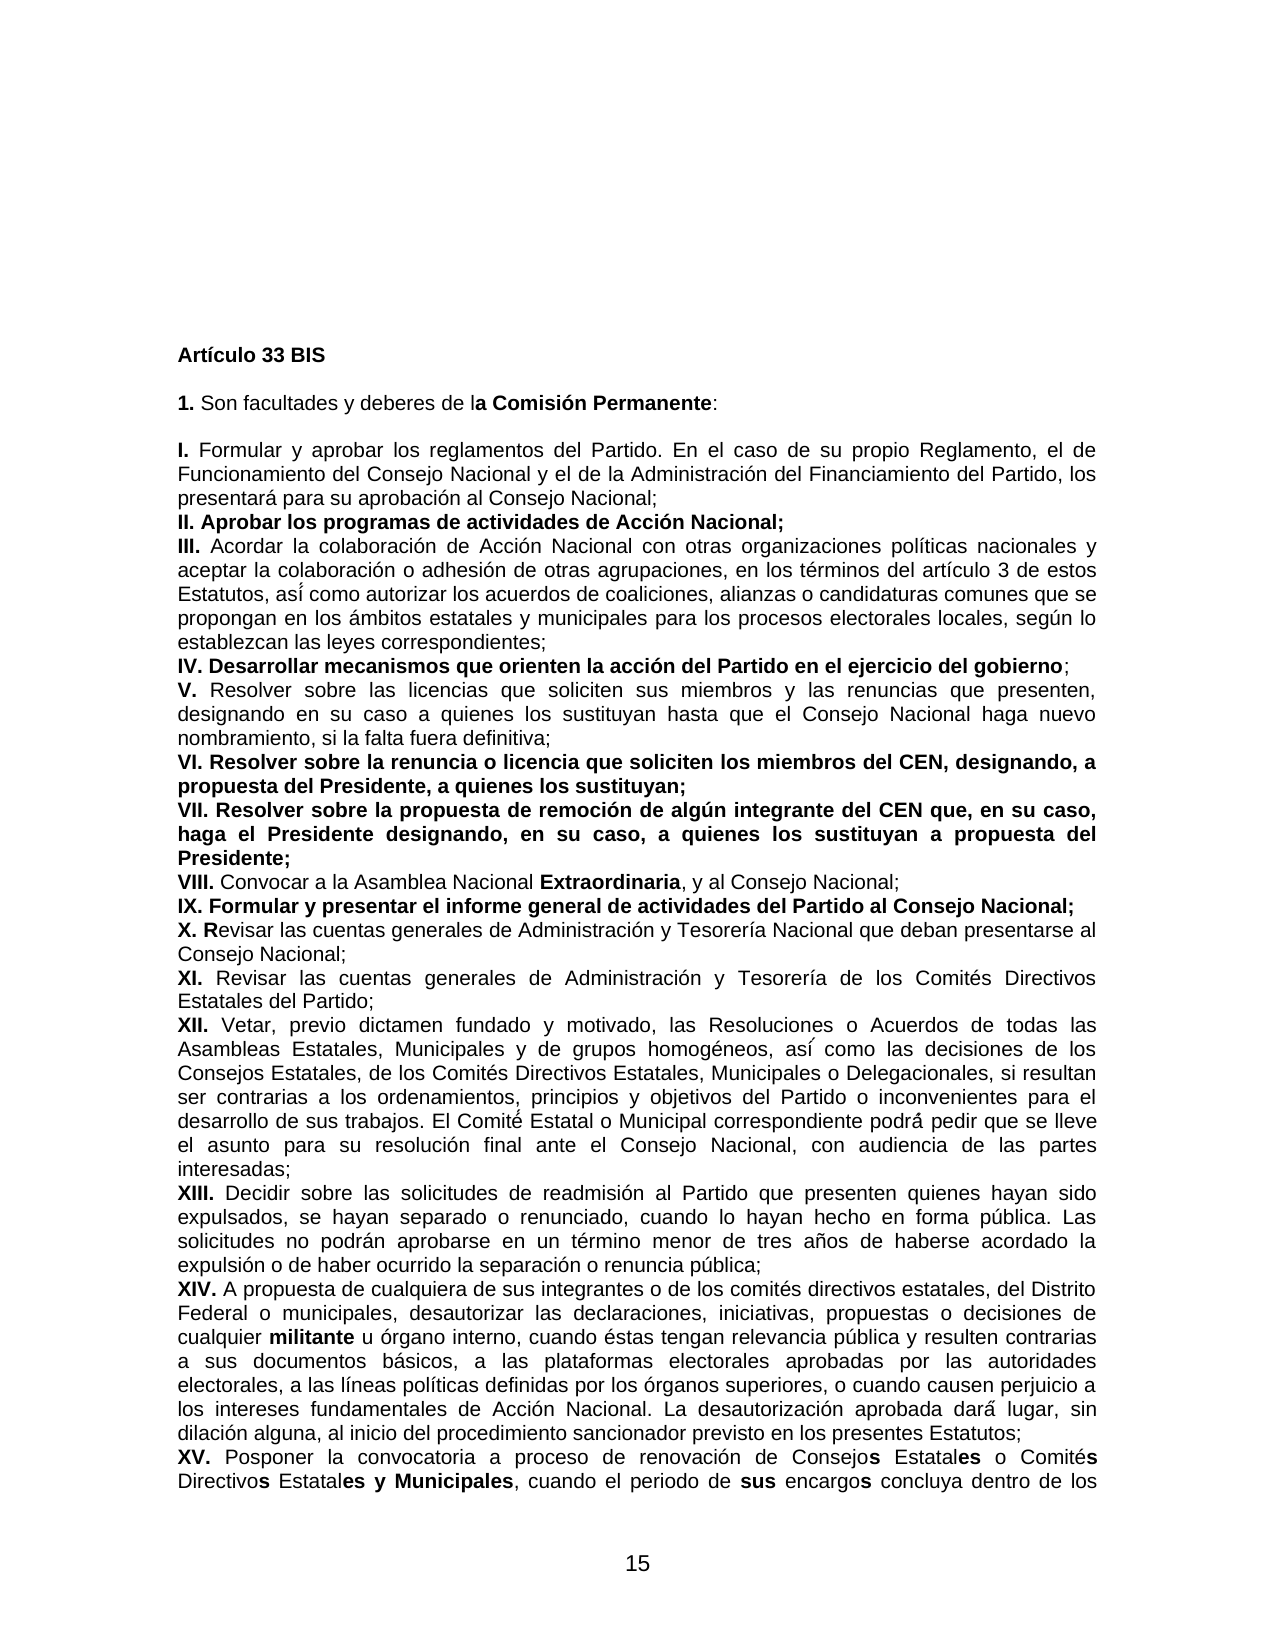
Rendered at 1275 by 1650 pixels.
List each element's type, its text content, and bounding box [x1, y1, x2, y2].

text XII. Vetar, previo dictamen fundado y motivado, las Resoluciones o Acuerdos de todas las Asambleas Estatales, Municipales y de grupos homogéneos, así́ como las decisiones de los Consejos Estatales, de los Comités Directivos Estatales, Municipales o Delegacionales, si resultan ser contrarias a los ordenamientos, principios y objetivos del Partido o inconvenientes para el desarrollo de sus trabajos. El Comité́ Estatal o Municipal correspondiente podrá́ pedir que se lleve el asunto para su resolución final ante el Consejo Nacional, con audiencia de las partes interesadas; [177, 1013, 1098, 1181]
text X. Revisar las cuentas generales de Administración y Tesorería Nacional que deban presentarse al Consejo Nacional; [177, 917, 1098, 965]
text 1. Son facultades y deberes de la Comisión Permanente: [177, 390, 1098, 414]
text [177, 1444, 1098, 1492]
text XI. Revisar las cuentas generales de Administración y Tesorería de los Comités Directivos Estatales del Partido; [177, 965, 1098, 1013]
text I. Formular y aprobar los reglamentos del Partido. En el caso de su propio Reglamento, el de Funcionamiento del Consejo Nacional y el de la Administración del Financiamiento del Partido, los presentará para su aprobación al Consejo Nacional; [177, 438, 1098, 510]
text V. Resolver sobre las licencias que soliciten sus miembros y las renuncias que presenten, designando en su caso a quienes los sustituyan hasta que el Consejo Nacional haga nuevo nombramiento, si la falta fuera definitiva; [177, 678, 1098, 750]
text XIII. Decidir sobre las solicitudes de readmisión al Partido que presenten quienes hayan sido expulsados, se hayan separado o renunciado, cuando lo hayan hecho en forma pública. Las solicitudes no podrán aprobarse en un término menor de tres años de haberse acordado la expulsión o de haber ocurrido la separación o renuncia pública; [177, 1181, 1098, 1277]
text VIII. Convocar a la Asamblea Nacional Extraordinaria, y al Consejo Nacional; [177, 869, 1098, 893]
text XIV. A propuesta de cualquiera de sus integrantes o de los comités directivos estatales, del Distrito Federal o municipales, desautorizar las declaraciones, iniciativas, propuestas o decisiones de cualquier militante u órgano interno, cuando éstas tengan relevancia pública y resulten contrarias a sus documentos básicos, a las plataformas electorales aprobadas por las autoridades electorales, a las líneas políticas definidas por los órganos superiores, o cuando causen perjuicio a los intereses fundamentales de Acción Nacional. La desautorización aprobada dará́ lugar, sin dilación alguna, al inicio del procedimiento sancionador previsto en los presentes Estatutos; [177, 1277, 1098, 1444]
text VII. Resolver sobre la propuesta de remoción de algún integrante del CEN que, en su caso, haga el Presidente designando, en su caso, a quienes los sustituyan a propuesta del Presidente; [177, 798, 1098, 869]
text II. Aprobar los programas de actividades de Acción Nacional; [177, 510, 1098, 534]
text III. Acordar la colaboración de Acción Nacional con otras organizaciones políticas nacionales y aceptar la colaboración o adhesión de otras agrupaciones, en los términos del artículo 3 de estos Estatutos, así́ como autorizar los acuerdos de coaliciones, alianzas o candidaturas comunes que se propongan en los ámbitos estatales y municipales para los procesos electorales locales, según lo establezcan las leyes correspondientes; [177, 534, 1098, 654]
text Artículo 33 BIS [177, 342, 1098, 366]
text IV. Desarrollar mecanismos que orienten la acción del Partido en el ejercicio del gobierno; [177, 654, 1098, 678]
text IX. Formular y presentar el informe general de actividades del Partido al Consejo Nacional; [177, 893, 1098, 917]
text VI. Resolver sobre la renuncia o licencia que soliciten los miembros del CEN, designando, a propuesta del Presidente, a quienes los sustituyan; [177, 750, 1098, 798]
